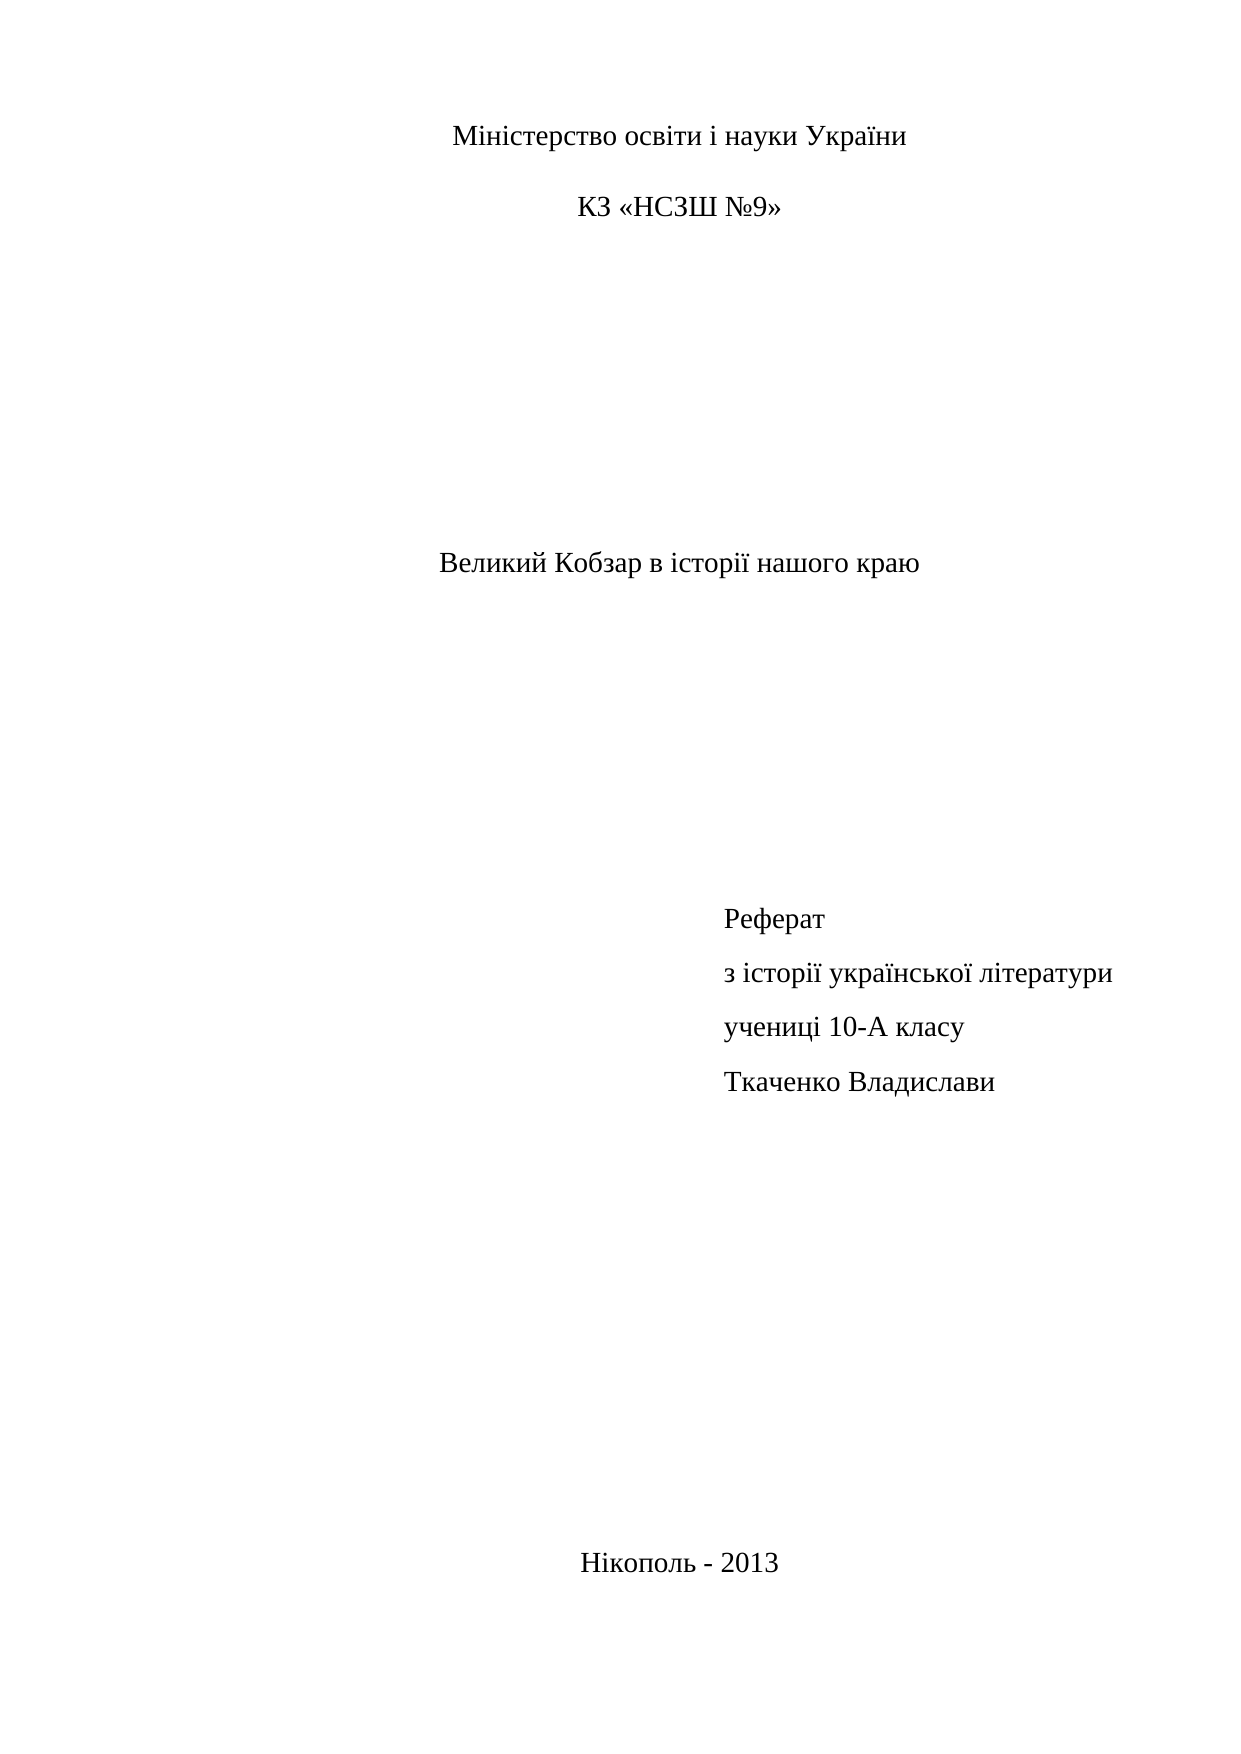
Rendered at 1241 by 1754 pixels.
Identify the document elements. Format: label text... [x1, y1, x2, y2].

text Реферат [694, 901, 1167, 934]
text Ткаченко Владислави [694, 1064, 1167, 1097]
text Великий Кобзар в історії нашого краю [162, 545, 1167, 578]
text Нікополь - 2013 [162, 1545, 1167, 1579]
text учениці 10-А класу [694, 1009, 1167, 1043]
text КЗ «НСЗШ №9» [162, 189, 1167, 223]
text з історії української літератури [694, 955, 1167, 989]
text Міністерство освіти і науки України [162, 118, 1167, 152]
